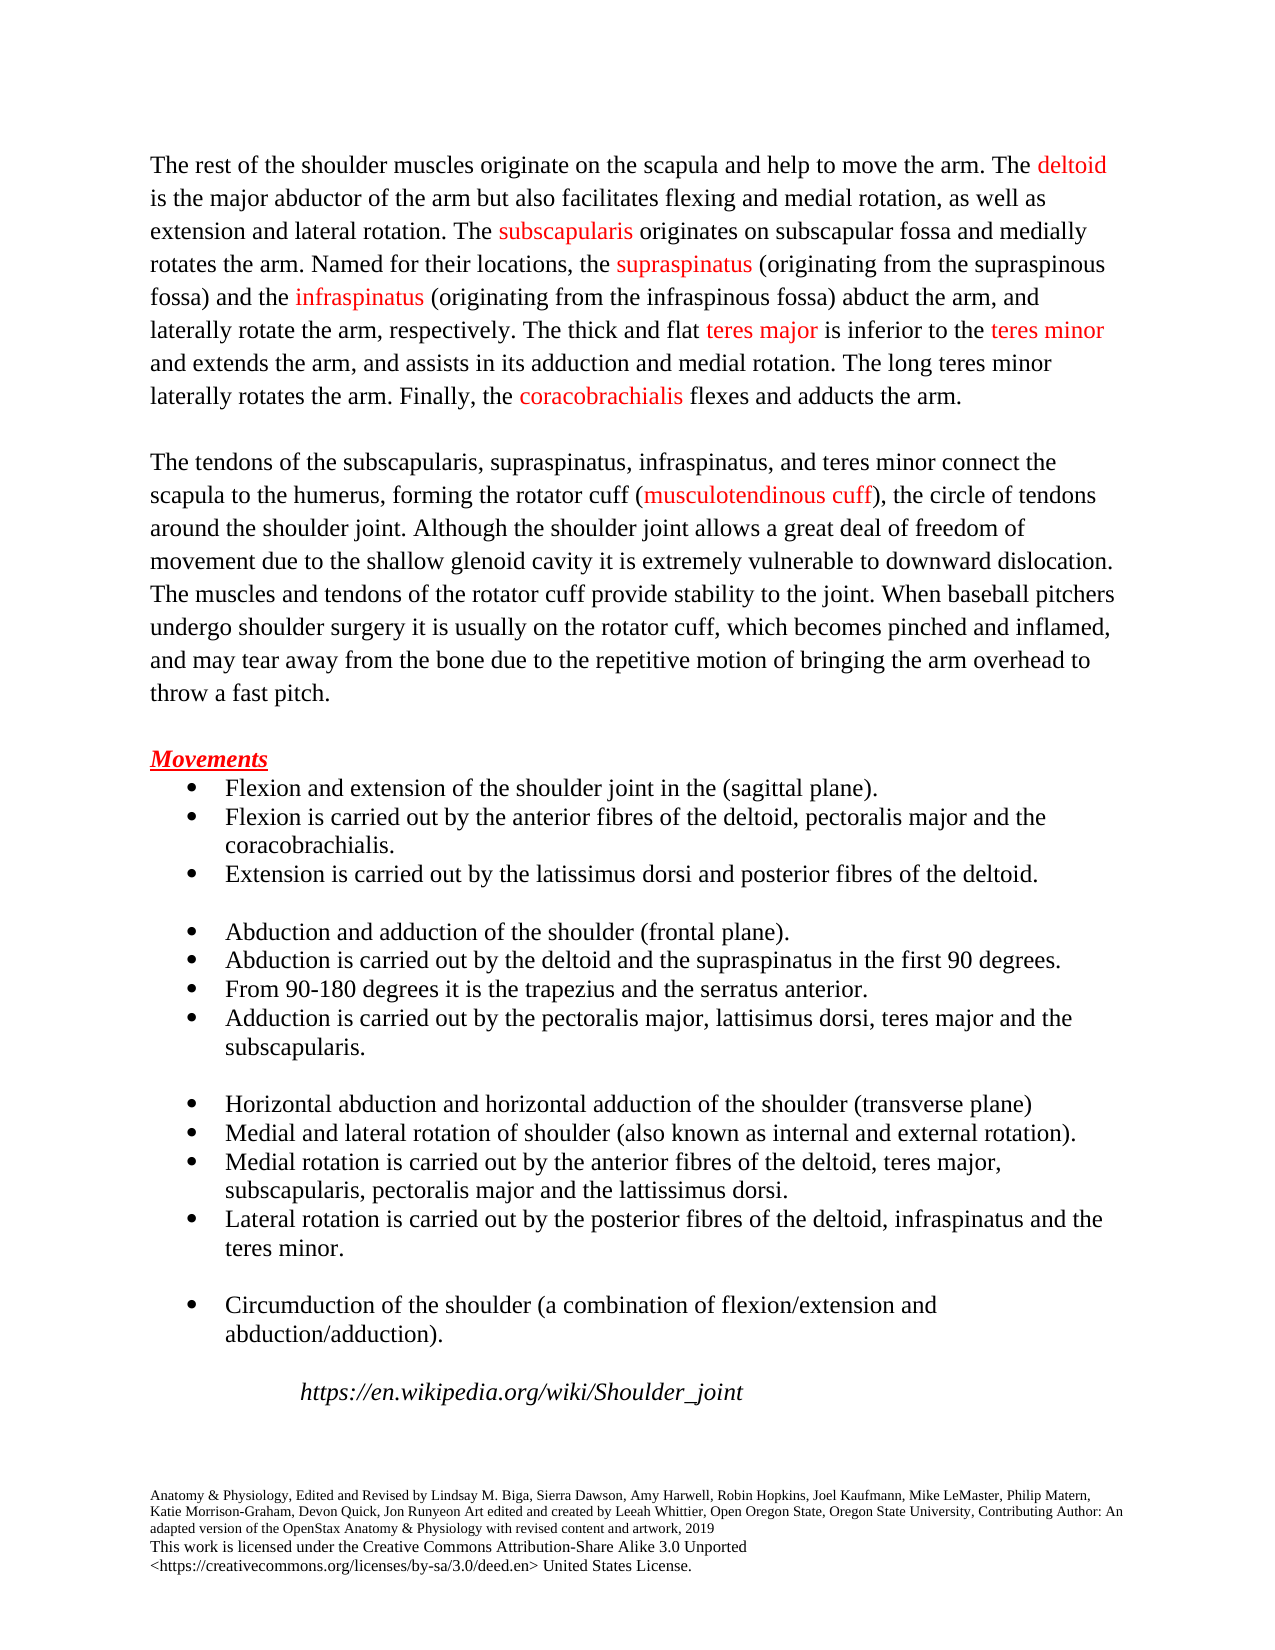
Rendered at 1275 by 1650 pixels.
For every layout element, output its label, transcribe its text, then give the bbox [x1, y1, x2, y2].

text Movements [150, 744, 1125, 773]
text https://en.wikipedia.org/wiki/Shoulder_joint [150, 1377, 1125, 1406]
list Horizontal abduction and horizontal adduction of the shoulder (transverse plane) [187, 1089, 1125, 1118]
text The tendons of the subscapularis, supraspinatus, infraspinatus, and teres minor connect the scapula to the humerus, forming the rotator cuff (musculotendinous cuff), the circle of tendons around the shoulder joint. Although the shoulder joint allows a great deal of freedom of movement due to the shallow glenoid cavity it is extremely vulnerable to downward dislocation. The muscles and tendons of the rotator cuff provide stability to the joint. When baseball pitchers undergo shoulder surgery it is usually on the rotator cuff, which becomes pinched and inflamed, and may tear away from the bone due to the repetitive motion of bringing the arm overhead to throw a fast pitch. [150, 447, 1125, 707]
list Circumduction of the shoulder (a combination of flexion/extension and abduction/adduction). [187, 1291, 1125, 1348]
list Lateral rotation is carried out by the posterior fibres of the deltoid, infraspinatus and the teres minor. [187, 1204, 1125, 1262]
list Abduction and adduction of the shoulder (frontal plane). [187, 917, 1125, 946]
list Abduction is carried out by the deltoid and the supraspinatus in the first 90 degrees. [187, 946, 1125, 974]
list Medial and lateral rotation of shoulder (also known as internal and external rotation). [187, 1118, 1125, 1147]
list Flexion is carried out by the anterior fibres of the deltoid, pectoralis major and the coracobrachialis. [187, 802, 1125, 859]
list Flexion and extension of the shoulder joint in the (sagittal plane). [187, 773, 1125, 802]
list Extension is carried out by the latissimus dorsi and posterior fibres of the deltoid. [187, 859, 1125, 888]
text The rest of the shoulder muscles originate on the scapula and help to move the arm. The deltoid is the major abductor of the arm but also facilitates flexing and medial rotation, as well as extension and lateral rotation. The subscapularis originates on subscapular fossa and medially rotates the arm. Named for their locations, the supraspinatus (originating from the supraspinous fossa) and the infraspinatus (originating from the infraspinous fossa) abduct the arm, and laterally rotate the arm, respectively. The thick and flat teres major is inferior to the teres minor and extends the arm, and assists in its adduction and medial rotation. The long teres minor laterally rotates the arm. Finally, the coracobrachialis flexes and adducts the arm. [150, 150, 1125, 410]
list Adduction is carried out by the pectoralis major, lattisimus dorsi, teres major and the subscapularis. [187, 1003, 1125, 1061]
list Medial rotation is carried out by the anterior fibres of the deltoid, teres major, subscapularis, pectoralis major and the lattissimus dorsi. [187, 1147, 1125, 1204]
list From 90-180 degrees it is the trapezius and the serratus anterior. [187, 974, 1125, 1003]
